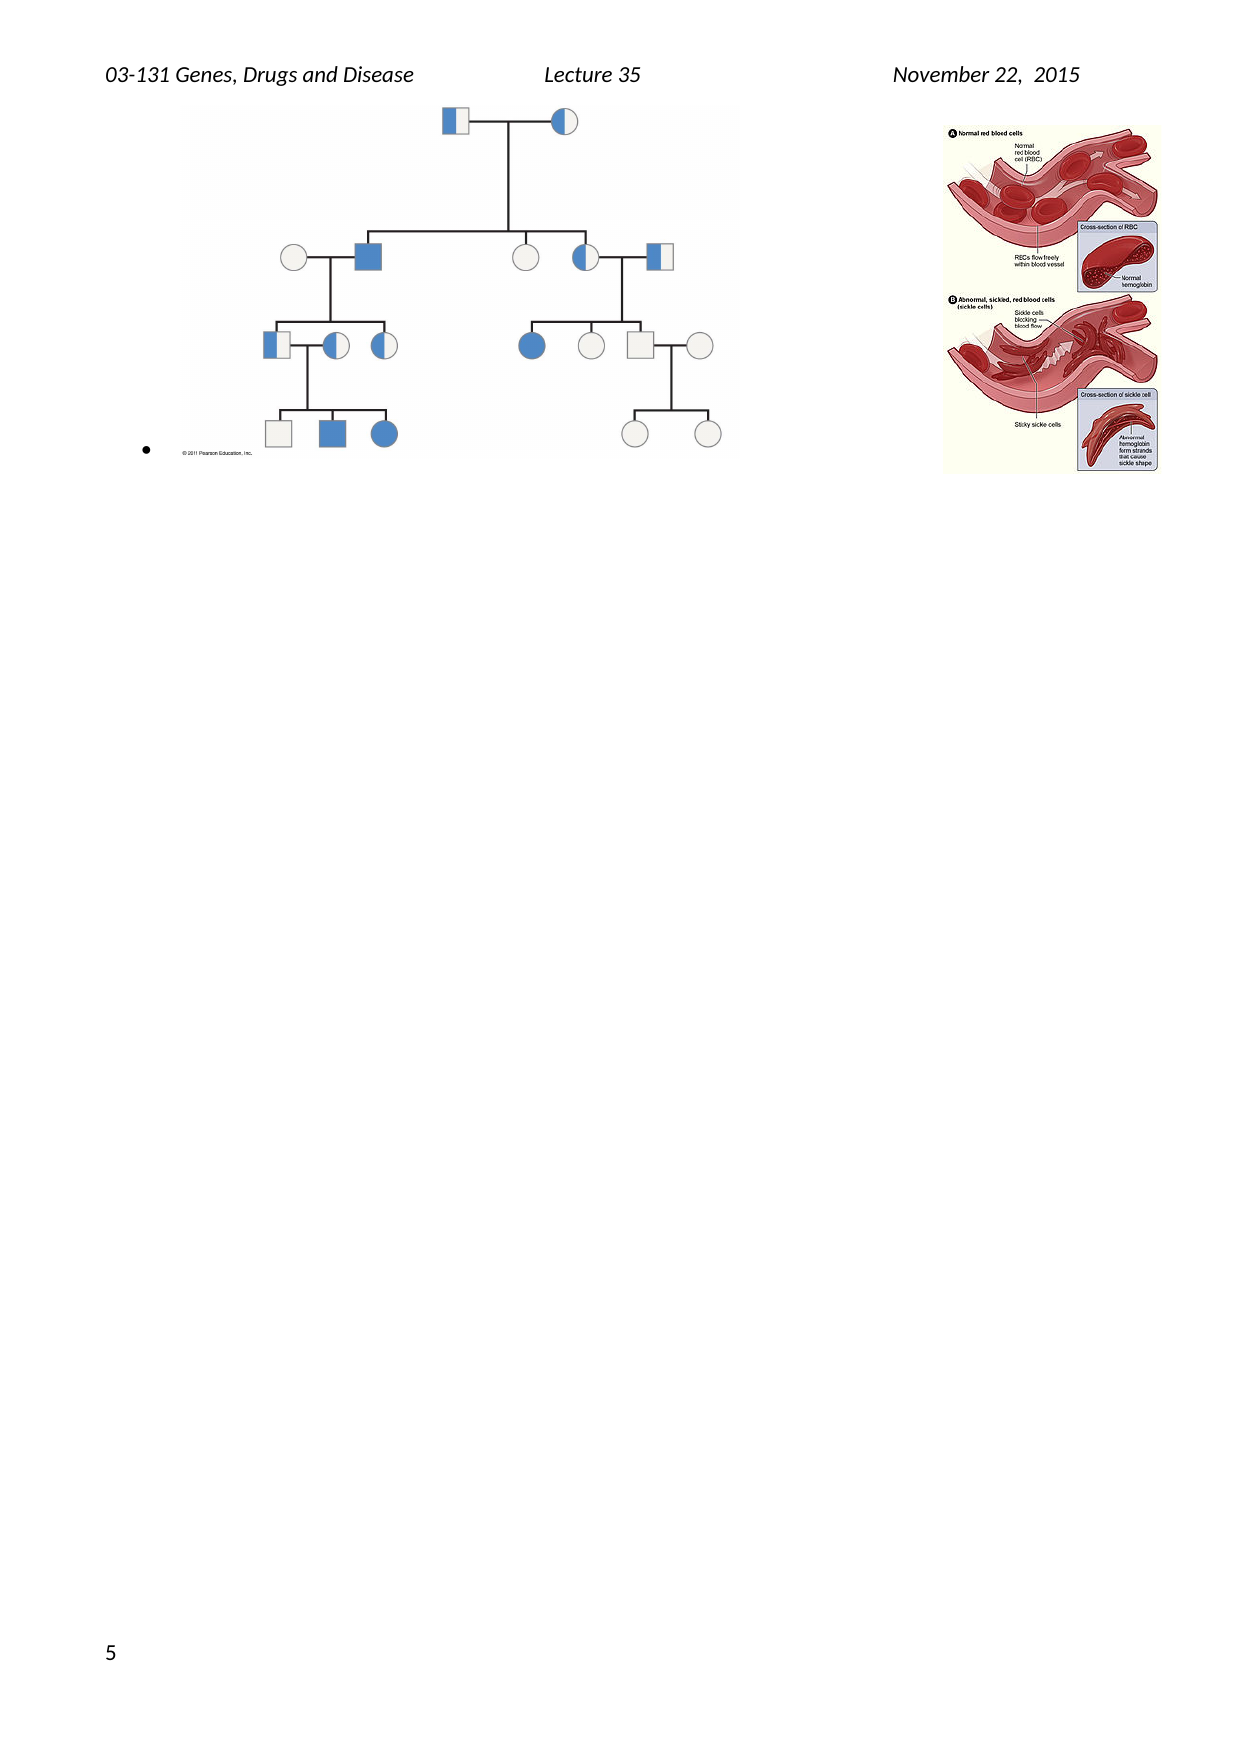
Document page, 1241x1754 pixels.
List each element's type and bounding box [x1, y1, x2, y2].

picture [943, 125, 1162, 474]
